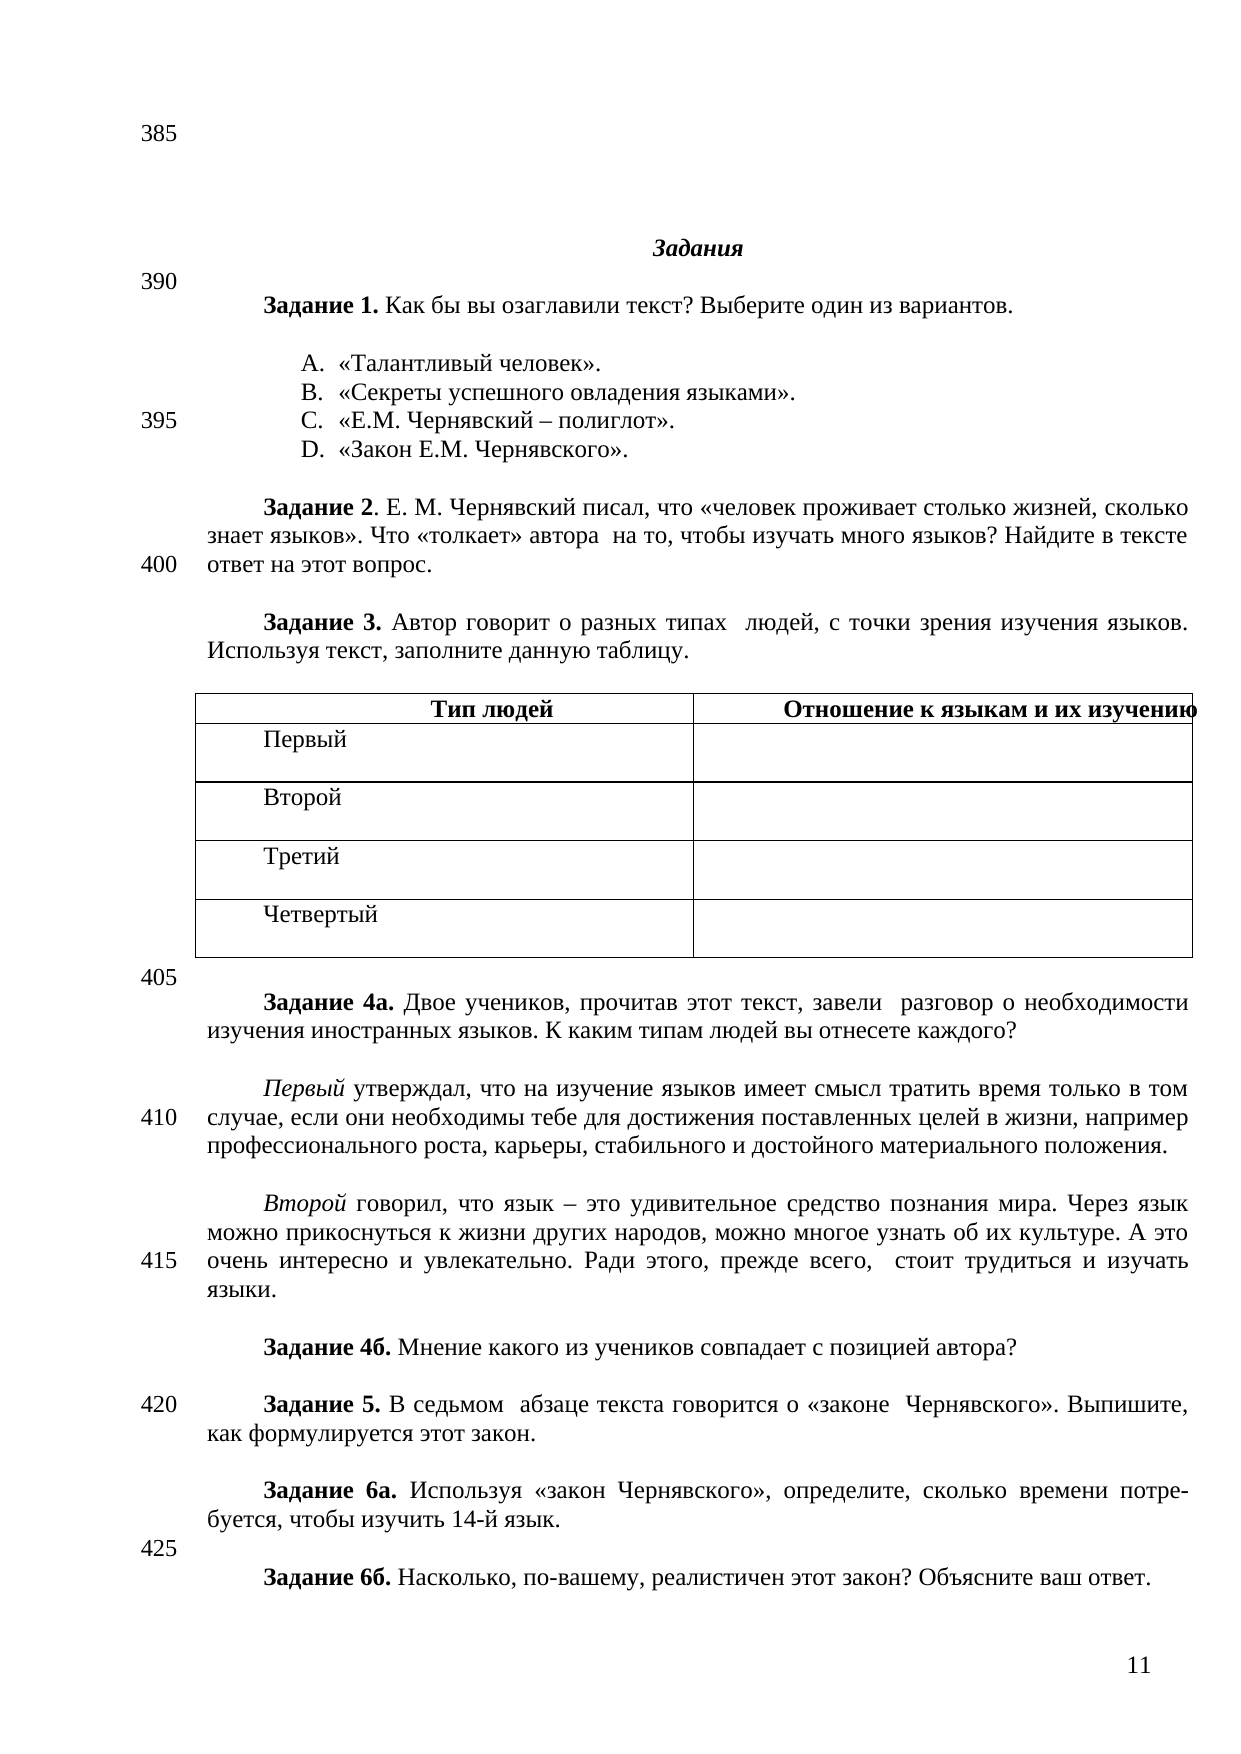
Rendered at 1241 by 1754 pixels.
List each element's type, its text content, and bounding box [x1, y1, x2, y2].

text Задания [207, 233, 1190, 262]
text Задание 4а. Двое учеников, прочитав этот текст, завели разговор о необходимости изучения иностранных языков. К каким типам людей вы отнесете каждого? [207, 987, 1190, 1044]
text Второй говорил, что язык – это удивительное средство познания мира. Через язык можно прикоснуться к жизни других народов, можно многое узнать об их культуре. А это очень интересно и увлекательно. Ради этого, прежде всего, стоит трудиться и изучать языки. [207, 1188, 1190, 1303]
table_cell [694, 900, 1192, 957]
text Задание 3. Автор говорит о разных типах людей, с точки зрения изучения языков. Используя текст, заполните данную таблицу. [207, 607, 1190, 664]
text Задание 1. Как бы вы озаглавили текст? Выберите один из вариантов. [207, 291, 1190, 319]
text Задание 6а. Используя «закон Чернявского», определите, сколько времени потре-буется, чтобы изучить 14-й язык. [207, 1476, 1190, 1533]
text Задание 5. В седьмом абзаце текста говорится о «законе Чернявского». Выпишите, как формулируется этот закон. [207, 1389, 1190, 1447]
text Первый утверждал, что на изучение языков имеет смысл тратить время только в том случае, если они необходимы тебе для достижения поставленных целей в жизни, например профессионального роста, карьеры, стабильного и достойного материального положения. [207, 1073, 1190, 1159]
table_cell Третий [196, 841, 693, 898]
text Задание 2. Е. М. Чернявский писал, что «человек проживает столько жизней, сколько знает языков». Что «толкает» автора на то, чтобы изучать много языков? Найдите в тексте ответ на этот вопрос. [207, 492, 1190, 578]
table_header Тип людей [196, 694, 693, 723]
table_cell Второй [196, 783, 693, 840]
text Задание 6б. Насколько, по-вашему, реалистичен этот закон? Объясните ваш ответ. [207, 1562, 1190, 1591]
table_cell Четвертый [196, 900, 693, 957]
list «Закон Е.М. Чернявского». [301, 434, 1190, 463]
table_cell [694, 724, 1192, 781]
list «Талантливый человек». [301, 348, 1190, 377]
table_cell Первый [196, 724, 693, 781]
text Задание 4б. Мнение какого из учеников совпадает с позицией автора? [207, 1332, 1190, 1361]
list «Секреты успешного овладения языками». [301, 377, 1190, 406]
table_cell [694, 841, 1192, 898]
table_header Отношение к языкам и их изучению [694, 694, 1192, 723]
table_cell [694, 783, 1192, 840]
list «Е.М. Чернявский – полиглот». [301, 406, 1190, 434]
